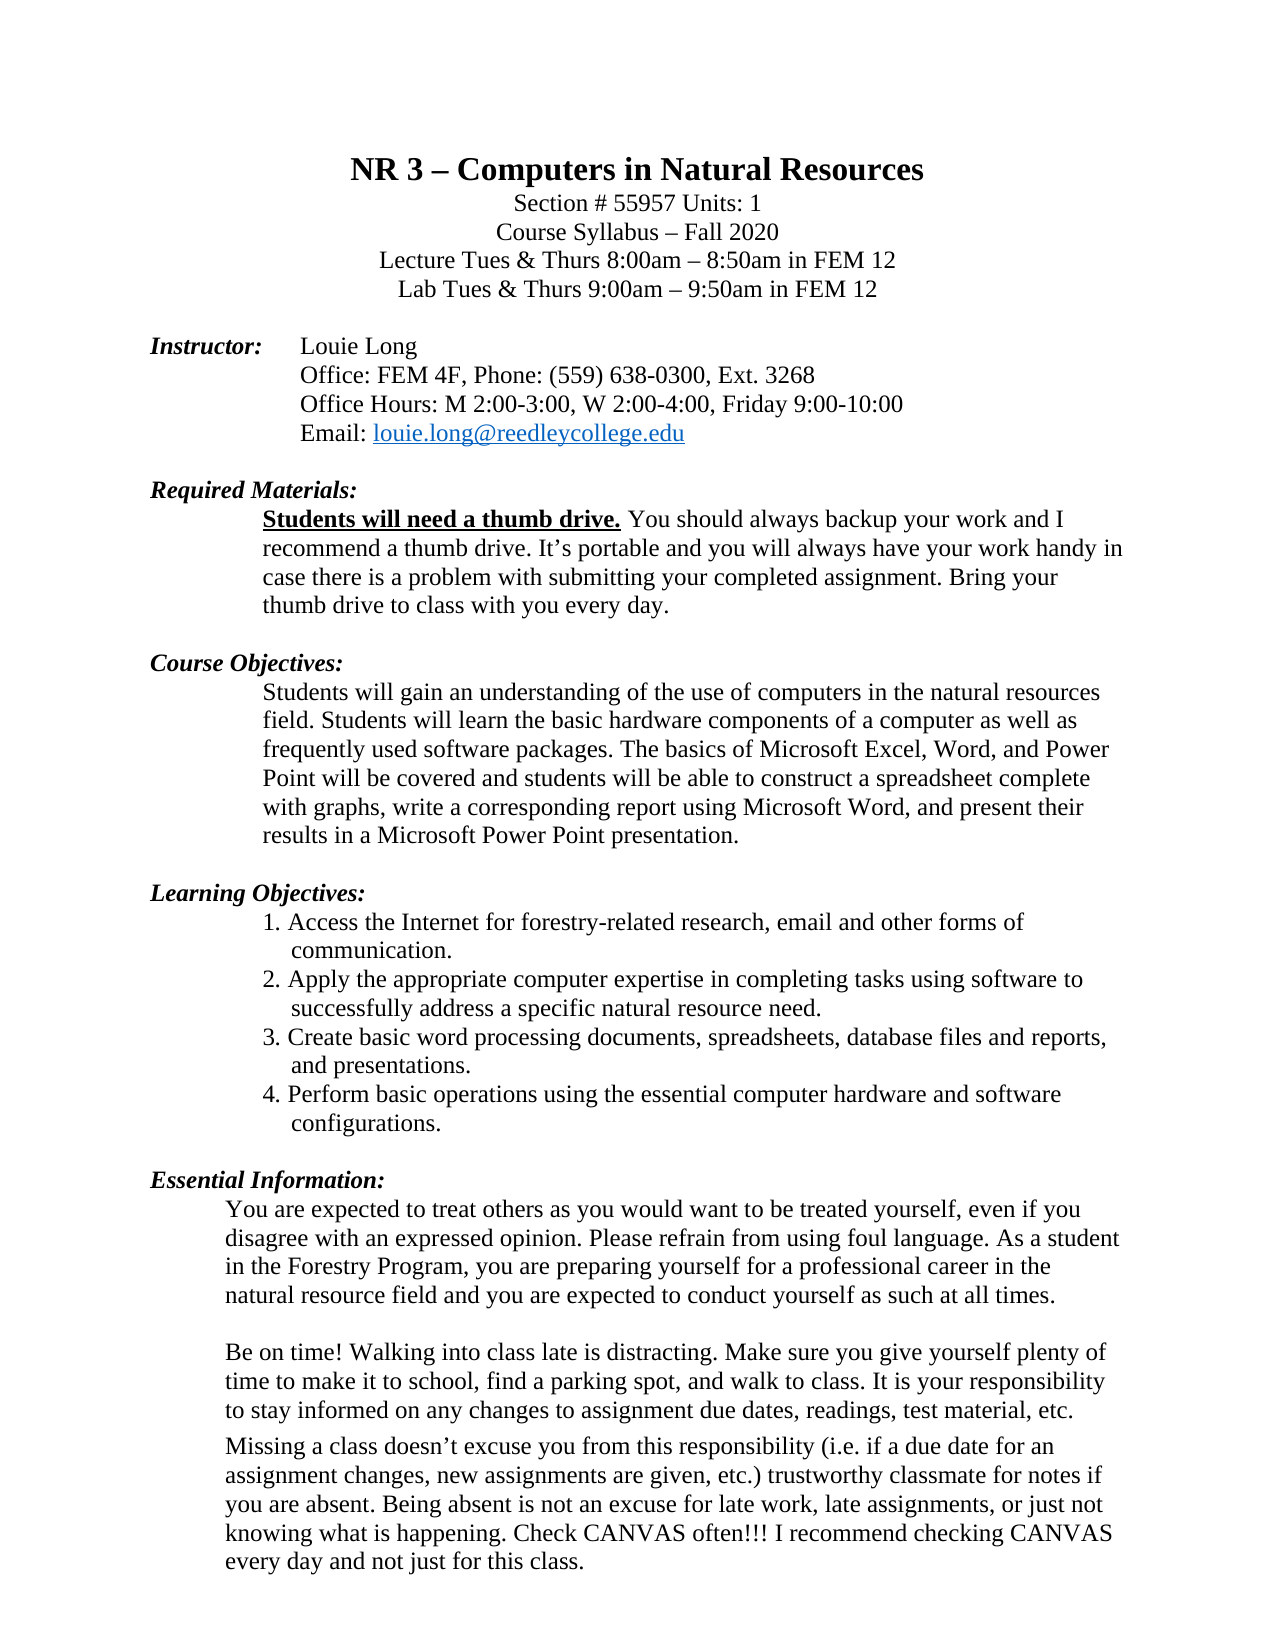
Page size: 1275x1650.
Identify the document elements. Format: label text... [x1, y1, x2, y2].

text Office Hours: M 2:00-3:00, W 2:00-4:00, Friday 9:00-10:00 [300, 389, 1137, 418]
subtitle Required Materials: [150, 476, 1137, 504]
text Section # 55957 Units: 1 Course Syllabus – Fall 2020 [496, 188, 779, 245]
text Office: FEM 4F, Phone: (559) 638-0300, Ext. 3268 [300, 360, 1137, 389]
text Students will gain an understanding of the use of computers in the natural resources field. Students will learn the basic hardware components of a computer as well as frequently used software packages. The basics of Microsoft Excel, Word, and Power Point will be covered and students will be able to construct a spreadsheet complete with graphs, write a corresponding report using Microsoft Word, and present their results in a Microsoft Power Point presentation. [262, 677, 1112, 849]
list Access the Internet for forestry-related research, email and other forms of communication. [262, 907, 1024, 964]
text Lecture Tues & Thurs 8:00am – 8:50am in FEM 12 Lab Tues & Thurs 9:00am – 9:50am in FEM 12 [379, 245, 896, 303]
list Perform basic operations using the essential computer hardware and software configurations. [262, 1079, 1062, 1137]
text Missing a class doesn’t excuse you from this responsibility (i.e. if a due date for an assignment changes, new assignments are given, etc.) trustworthy classmate for notes if you are absent. Being absent is not an excuse for late work, late assignments, or just not knowing what is happening. Check CANVAS often!!! I recommend checking CANVAS every day and not just for this class. [225, 1431, 1119, 1575]
list Create basic word processing documents, spreadsheets, database files and reports, and presentations. [262, 1022, 1107, 1079]
text Students will need a thumb drive. You should always backup your work and I recommend a thumb drive. It’s portable and you will always have your work handy in case there is a problem with submitting your completed assignment. Bring your thumb drive to class with you every day. [262, 504, 1123, 619]
subtitle Learning Objectives: [150, 878, 1137, 907]
subtitle Essential Information: [150, 1165, 1137, 1194]
text Be on time! Walking into class late is distracting. Make sure you give yourself plenty of time to make it to school, find a parking spot, and walk to class. It is your responsibility to stay informed on any changes to assignment due dates, readings, test material, etc. [225, 1337, 1107, 1424]
text Email: louie.long@reedleycollege.edu [300, 418, 1137, 446]
text You are expected to treat others as you would want to be treated yourself, even if you disagree with an expressed opinion. Please refrain from using foul language. As a student in the Forestry Program, you are preparing yourself for a professional career in the natural resource field and you are expected to conduct yourself as such at all times. [225, 1194, 1121, 1309]
subtitle Course Objectives: [150, 648, 1137, 677]
text NR 3 – Computers in Natural Resources [350, 150, 1137, 188]
text Instructor: Louie Long [150, 331, 1137, 360]
list Apply the appropriate computer expertise in completing tasks using software to successfully address a specific natural resource need. [262, 964, 1083, 1022]
